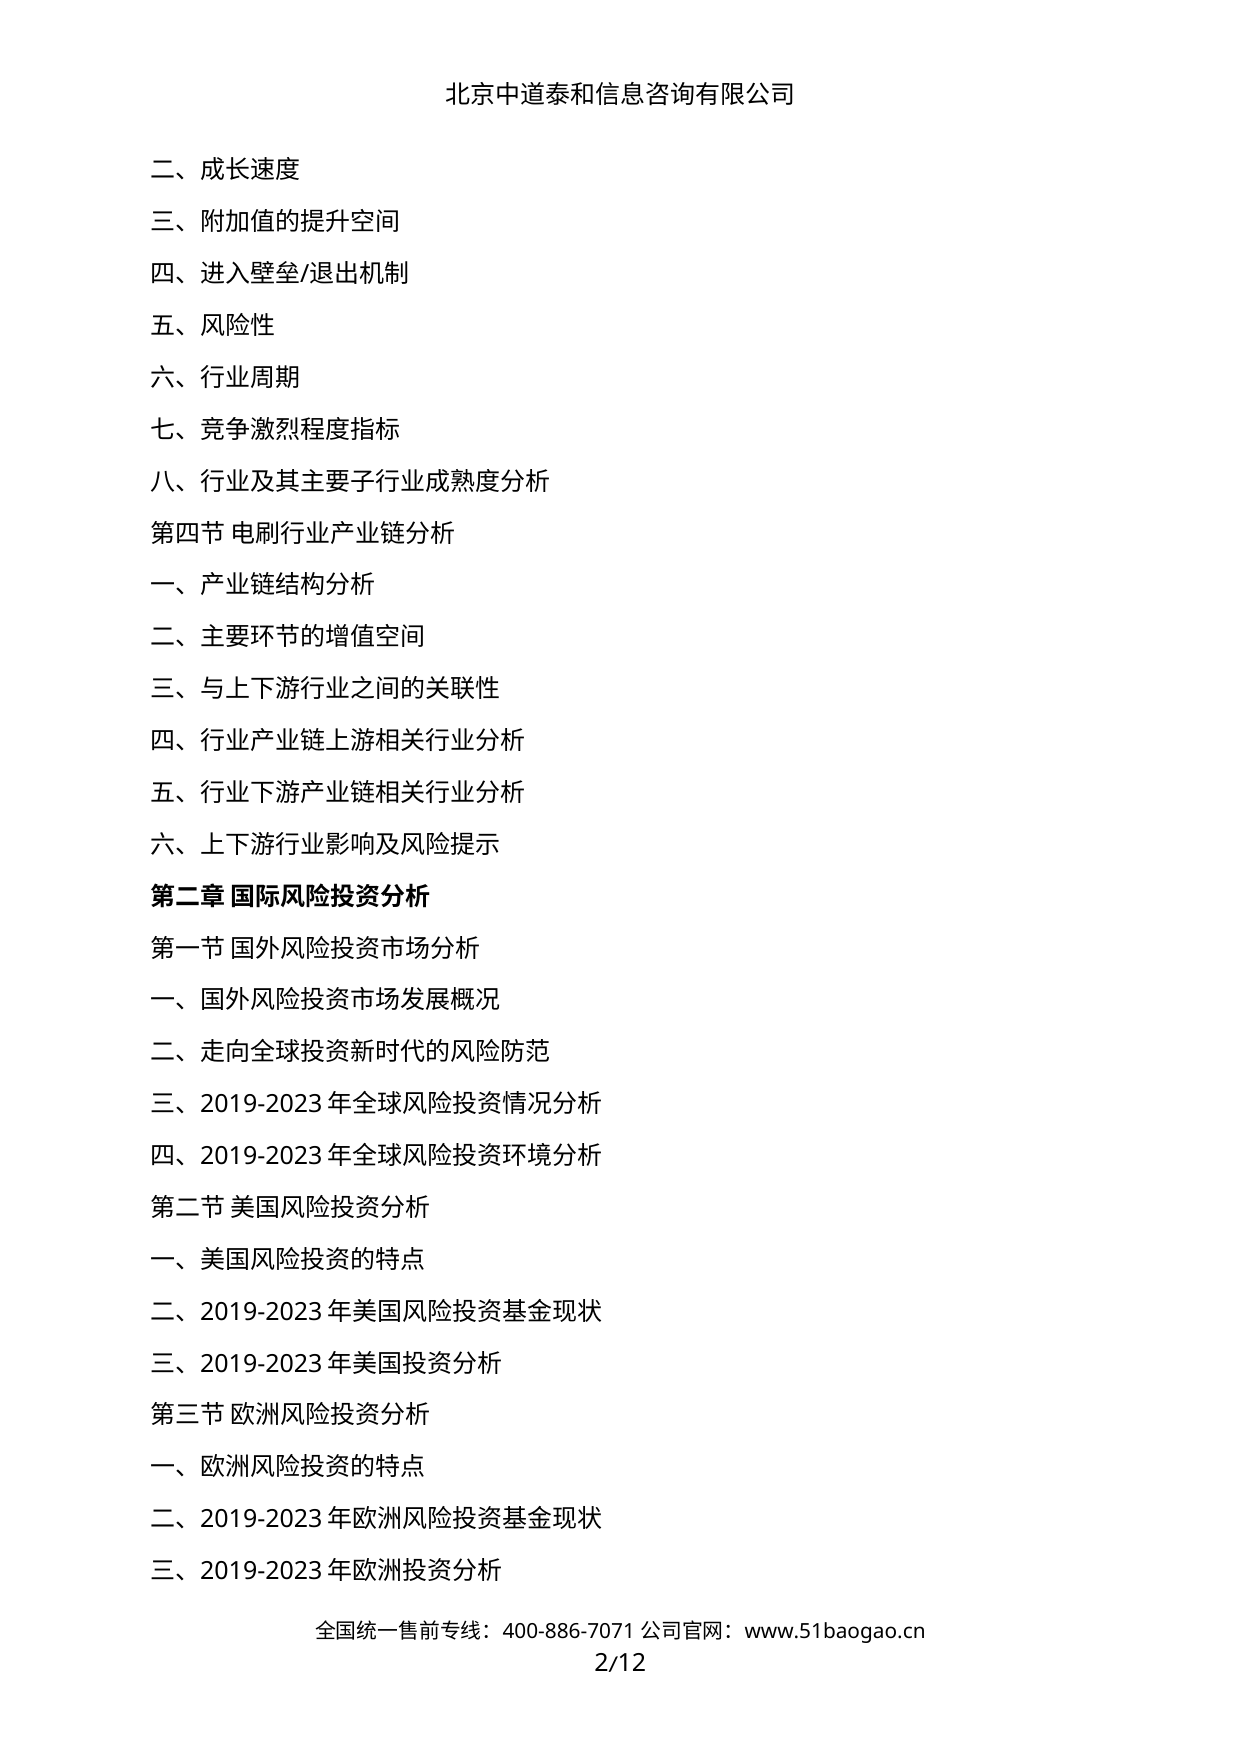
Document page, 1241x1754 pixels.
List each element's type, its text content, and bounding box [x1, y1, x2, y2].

text 二、走向全球投资新时代的风险防范 [150, 1032, 1090, 1068]
text 一、美国风险投资的特点 [150, 1239, 1090, 1276]
text 三、与上下游行业之间的关联性 [150, 669, 1090, 705]
text 一、欧洲风险投资的特点 [150, 1447, 1090, 1483]
text 一、国外风险投资市场发展概况 [150, 980, 1090, 1016]
text 三、附加值的提升空间 [150, 202, 1090, 238]
text 二、成长速度 [150, 150, 1090, 186]
text 六、上下游行业影响及风险提示 [150, 824, 1090, 861]
text 三、2019-2023年全球风险投资情况分析 [150, 1084, 1090, 1120]
text 五、行业下游产业链相关行业分析 [150, 772, 1090, 809]
text 第四节 电刷行业产业链分析 [150, 513, 1090, 549]
text 第三节 欧洲风险投资分析 [150, 1395, 1090, 1431]
text 三、2019-2023年欧洲投资分析 [150, 1551, 1090, 1587]
text 二、2019-2023年欧洲风险投资基金现状 [150, 1499, 1090, 1535]
text 四、进入壁垒/退出机制 [150, 254, 1090, 290]
text 三、2019-2023年美国投资分析 [150, 1343, 1090, 1379]
text 六、行业周期 [150, 357, 1090, 394]
text 第二章 国际风险投资分析 [150, 876, 1090, 912]
text 一、产业链结构分析 [150, 565, 1090, 601]
text 五、风险性 [150, 306, 1090, 342]
text 四、2019-2023年全球风险投资环境分析 [150, 1136, 1090, 1172]
text 四、行业产业链上游相关行业分析 [150, 721, 1090, 757]
text 二、2019-2023年美国风险投资基金现状 [150, 1291, 1090, 1327]
text 二、主要环节的增值空间 [150, 617, 1090, 653]
text 八、行业及其主要子行业成熟度分析 [150, 461, 1090, 497]
text 第二节 美国风险投资分析 [150, 1187, 1090, 1224]
text 第一节 国外风险投资市场分析 [150, 928, 1090, 964]
text 七、竞争激烈程度指标 [150, 409, 1090, 446]
